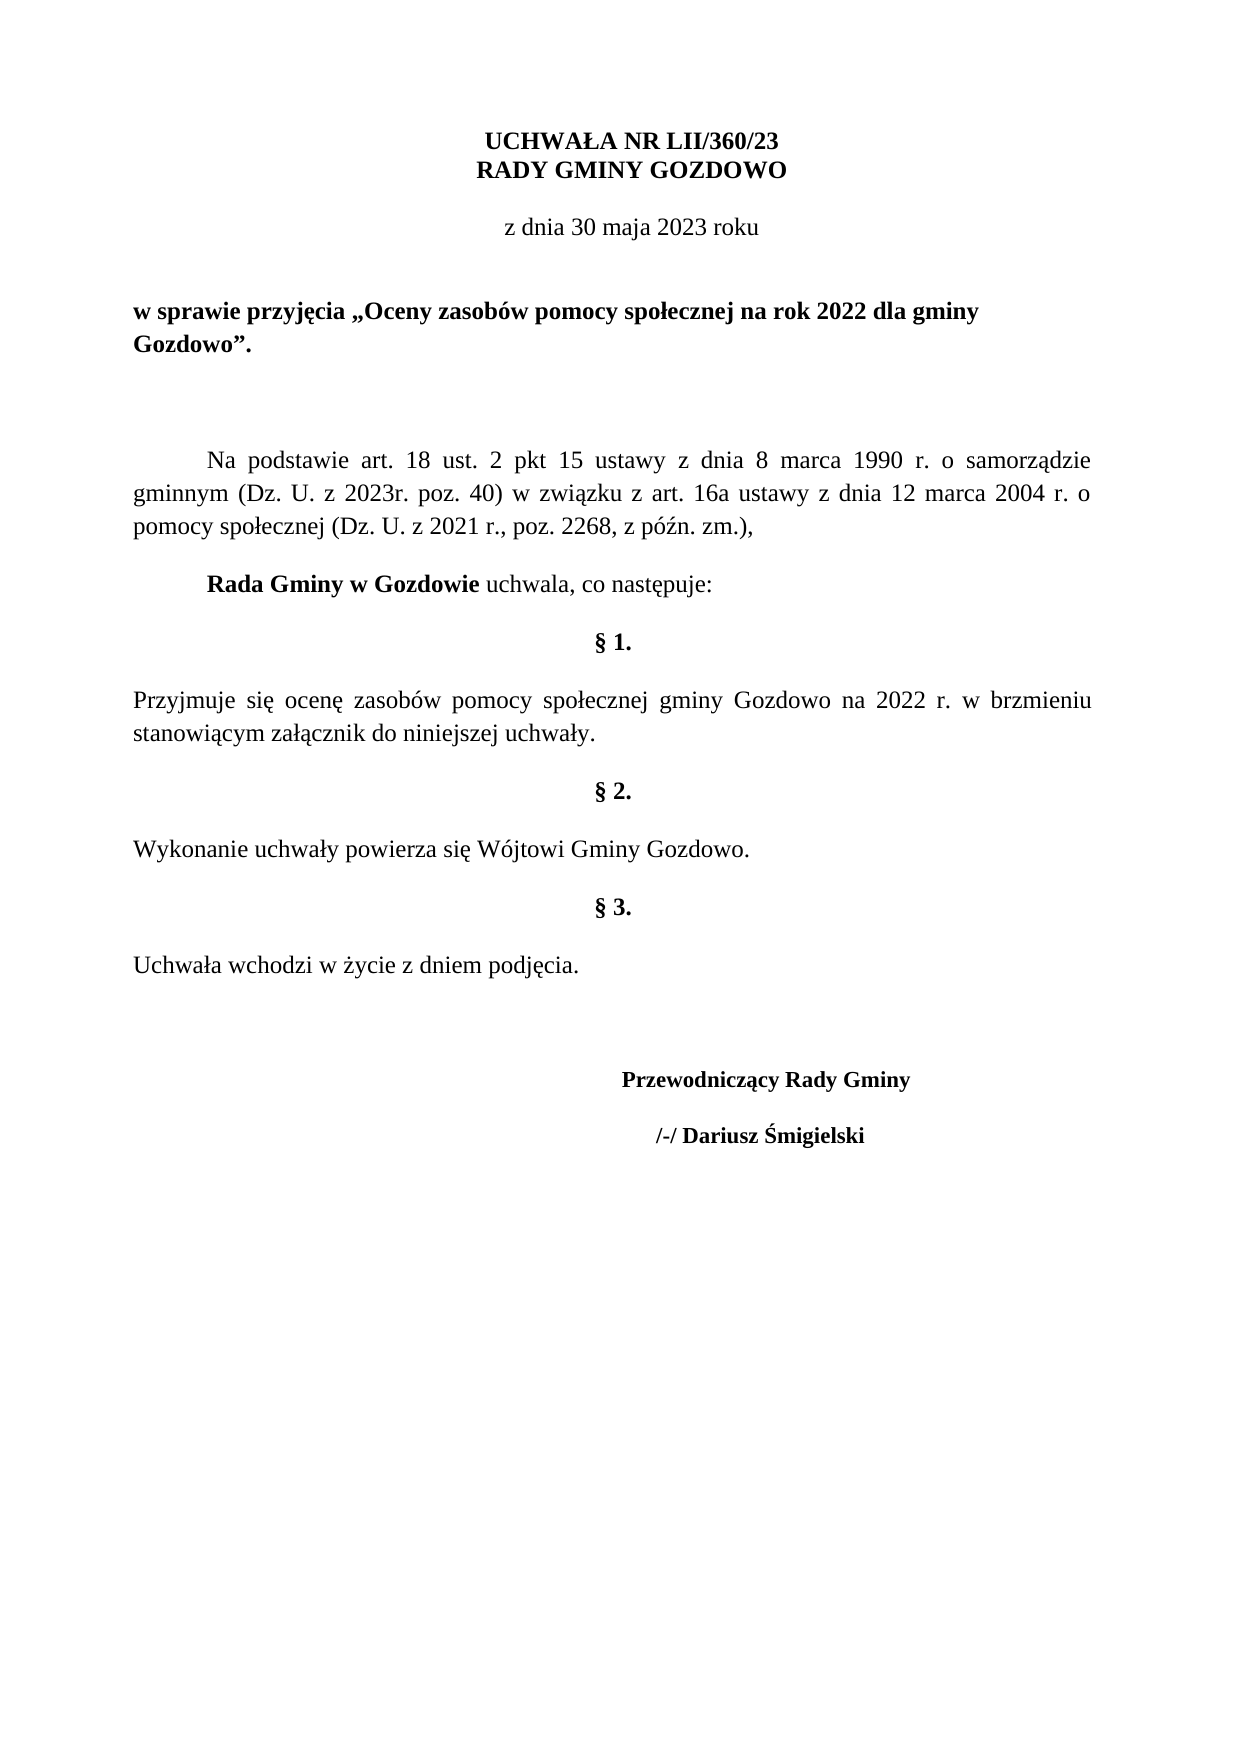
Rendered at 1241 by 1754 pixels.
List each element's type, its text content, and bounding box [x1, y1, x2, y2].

text w sprawie przyjęcia „Oceny zasobów pomocy społecznej na rok 2022 dla gminy Gozdowo”. [133, 296, 1093, 358]
text § 3. [133, 892, 1093, 921]
text Uchwała wchodzi w życie z dniem podjęcia. [133, 951, 1093, 979]
text Przyjmuje się ocenę zasobów pomocy społecznej gminy Gozdowo na 2022 r. w brzmieniu stanowiącym załącznik do niniejszej uchwały. [133, 685, 1093, 747]
subtitle RADY GMINY GOZDOWO [170, 155, 1093, 183]
text Wykonanie uchwały powierza się Wójtowi Gminy Gozdowo. [133, 834, 1093, 863]
subtitle z dnia 30 maja 2023 roku [170, 212, 1093, 241]
text /-/ Dariusz Śmigielski [502, 1122, 1093, 1148]
text Przewodniczący Rady Gminy [428, 1067, 1093, 1093]
text Rada Gminy w Gozdowie uchwala, co następuje: [133, 569, 1093, 598]
text § 2. [133, 776, 1093, 805]
text § 1. [133, 627, 1093, 656]
text Na podstawie art. 18 ust. 2 pkt 15 ustawy z dnia 8 marca 1990 r. o samorządzie gminnym (Dz. U. z 2023r. poz. 40) w związku z art. 16a ustawy z dnia 12 marca 2004 r. o pomocy społecznej (Dz. U. z 2021 r., poz. 2268, z późn. zm.), [133, 445, 1093, 540]
subtitle UCHWAŁA NR LII/360/23 [170, 126, 1093, 155]
